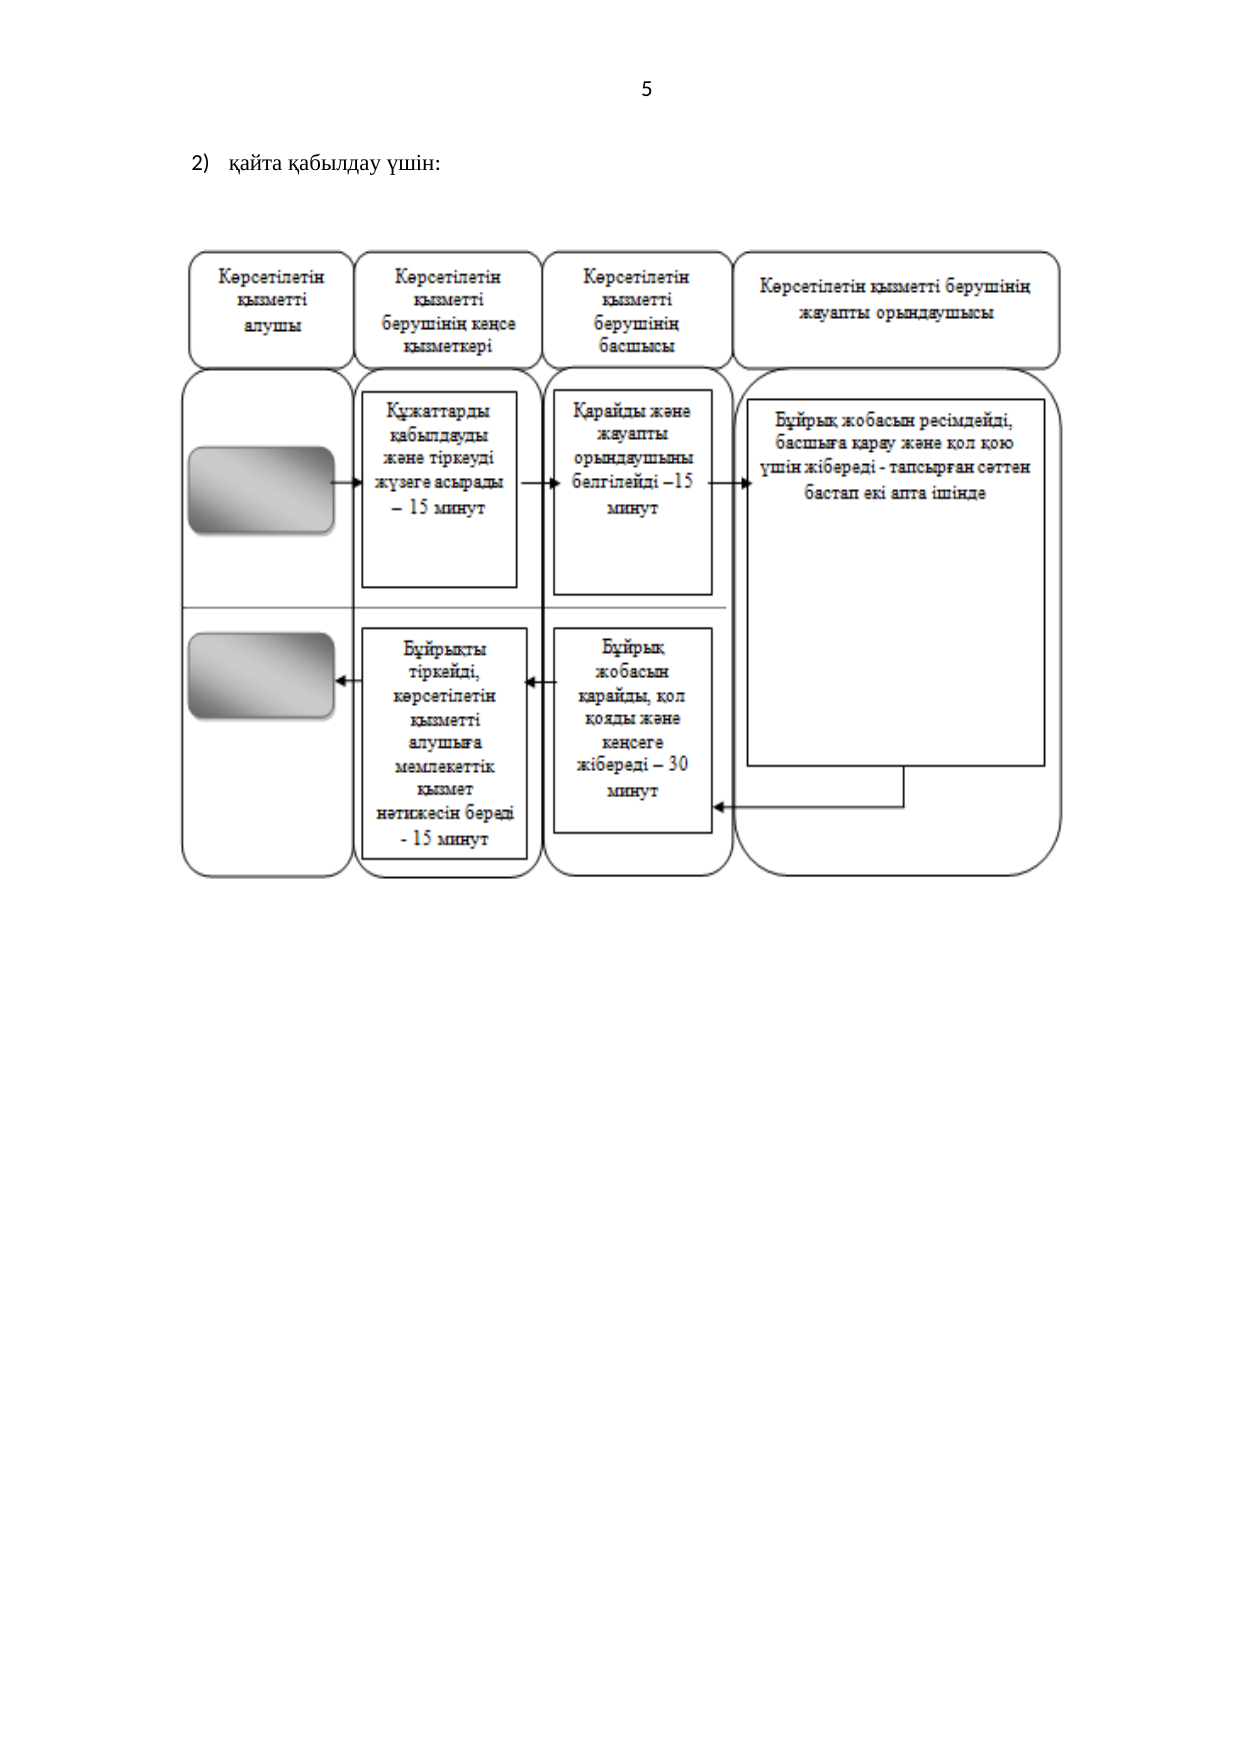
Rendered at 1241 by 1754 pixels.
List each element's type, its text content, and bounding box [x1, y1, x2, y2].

picture [153, 237, 1095, 918]
list қайта қабылдау үшін: [191, 148, 1140, 176]
